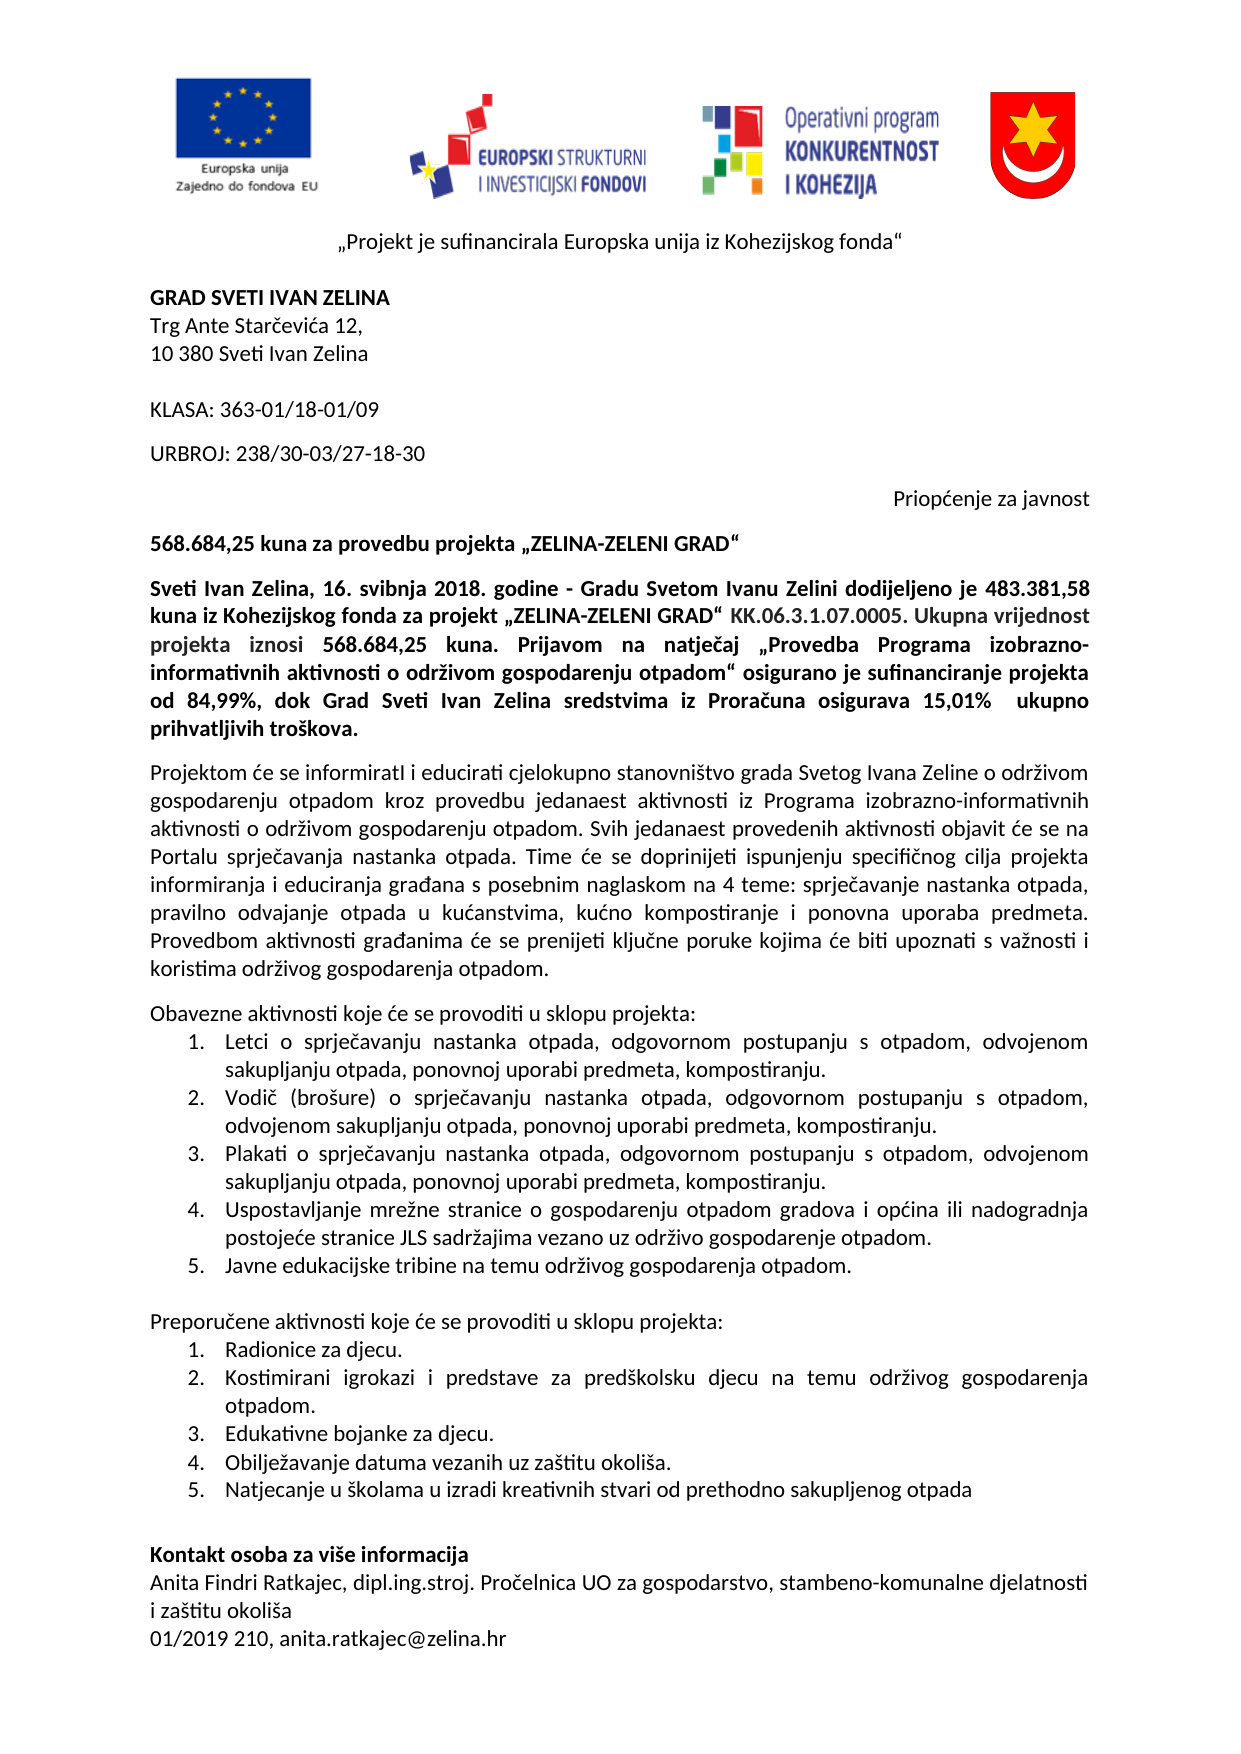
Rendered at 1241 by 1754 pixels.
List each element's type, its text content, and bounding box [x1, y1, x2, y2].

text Priopćenje za javnost [150, 484, 1090, 512]
list Javne edukacijske tribine na temu održivog gospodarenja otpadom. [187, 1251, 1090, 1279]
text Projektom će se informiratI i educirati cjelokupno stanovništvo grada Svetog Ivana Zeline o održivom gospodarenju otpadom kroz provedbu jedanaest aktivnosti iz Programa izobrazno-informativnih aktivnosti o održivom gospodarenju otpadom. Svih jedanaest provedenih aktivnosti objavit će se na Portalu sprječavanja nastanka otpada. Time će se doprinijeti ispunjenju specifičnog cilja projekta informiranja i educiranja građana s posebnim naglaskom na 4 teme: sprječavanje nastanka otpada, pravilno odvajanje otpada u kućanstvima, kućno kompostiranje i ponovna uporaba predmeta. Provedbom aktivnosti građanima će se prenijeti ključne poruke kojima će biti upoznati s važnosti i koristima održivog gospodarenja otpadom. [150, 758, 1090, 983]
list Plakati o sprječavanju nastanka otpada, odgovornom postupanju s otpadom, odvojenom sakupljanju otpada, ponovnoj uporabi predmeta, kompostiranju. [187, 1139, 1090, 1195]
text Sveti Ivan Zelina, 16. svibnja 2018. godine - Gradu Svetom Ivanu Zelini dodijeljeno je 483.381,58 kuna iz Kohezijskog fonda za projekt „ZELINA-ZELENI GRAD“ KK.06.3.1.07.0005. Ukupna vrijednost projekta iznosi 568.684,25 kuna. Prijavom na natječaj „Provedba Programa izobrazno-informativnih aktivnosti o održivom gospodarenju otpadom“ osigurano je sufinanciranje projekta od 84,99%, dok Grad Sveti Ivan Zelina sredstvima iz Proračuna osigurava 15,01% ukupno prihvatljivih troškova. [150, 574, 1090, 742]
picture [409, 94, 646, 199]
picture [702, 106, 939, 199]
list Kostimirani igrokazi i predstave za predškolsku djecu na temu održivog gospodarenja otpadom. [187, 1363, 1090, 1419]
text Obavezne aktivnosti koje će se provoditi u sklopu projekta: [150, 999, 1090, 1027]
picture [165, 73, 333, 199]
list Letci o sprječavanju nastanka otpada, odgovornom postupanju s otpadom, odvojenom sakupljanju otpada, ponovnoj uporabi predmeta, kompostiranju. [187, 1027, 1090, 1083]
list Natjecanje u školama u izradi kreativnih stvari od prethodno sakupljenog otpada [187, 1476, 1090, 1504]
text GRAD SVETI IVAN ZELINA [150, 283, 1090, 311]
text KLASA: 363-01/18-01/09 [150, 395, 1090, 423]
list Obilježavanje datuma vezanih uz zaštitu okoliša. [187, 1448, 1090, 1476]
list Vodič (brošure) o sprječavanju nastanka otpada, odgovornom postupanju s otpadom, odvojenom sakupljanju otpada, ponovnoj uporabi predmeta, kompostiranju. [187, 1083, 1090, 1139]
list Edukativne bojanke za djecu. [187, 1419, 1090, 1448]
text 10 380 Sveti Ivan Zelina [150, 339, 1090, 367]
list Uspostavljanje mrežne stranice o gospodarenju otpadom gradova i općina ili nadogradnja postojeće stranice JLS sadržajima vezano uz održivo gospodarenje otpadom. [187, 1195, 1090, 1251]
list Radionice za djecu. [187, 1336, 1090, 1363]
text Trg Ante Starčevića 12, [150, 311, 1090, 339]
text 568.684,25 kuna za provedbu projekta „ZELINA-ZELENI GRAD“ [150, 529, 1090, 557]
text Preporučene aktivnosti koje će se provoditi u sklopu projekta: [150, 1307, 1090, 1336]
picture [990, 92, 1076, 199]
text URBROJ: 238/30-03/27-18-30 [150, 439, 1090, 468]
